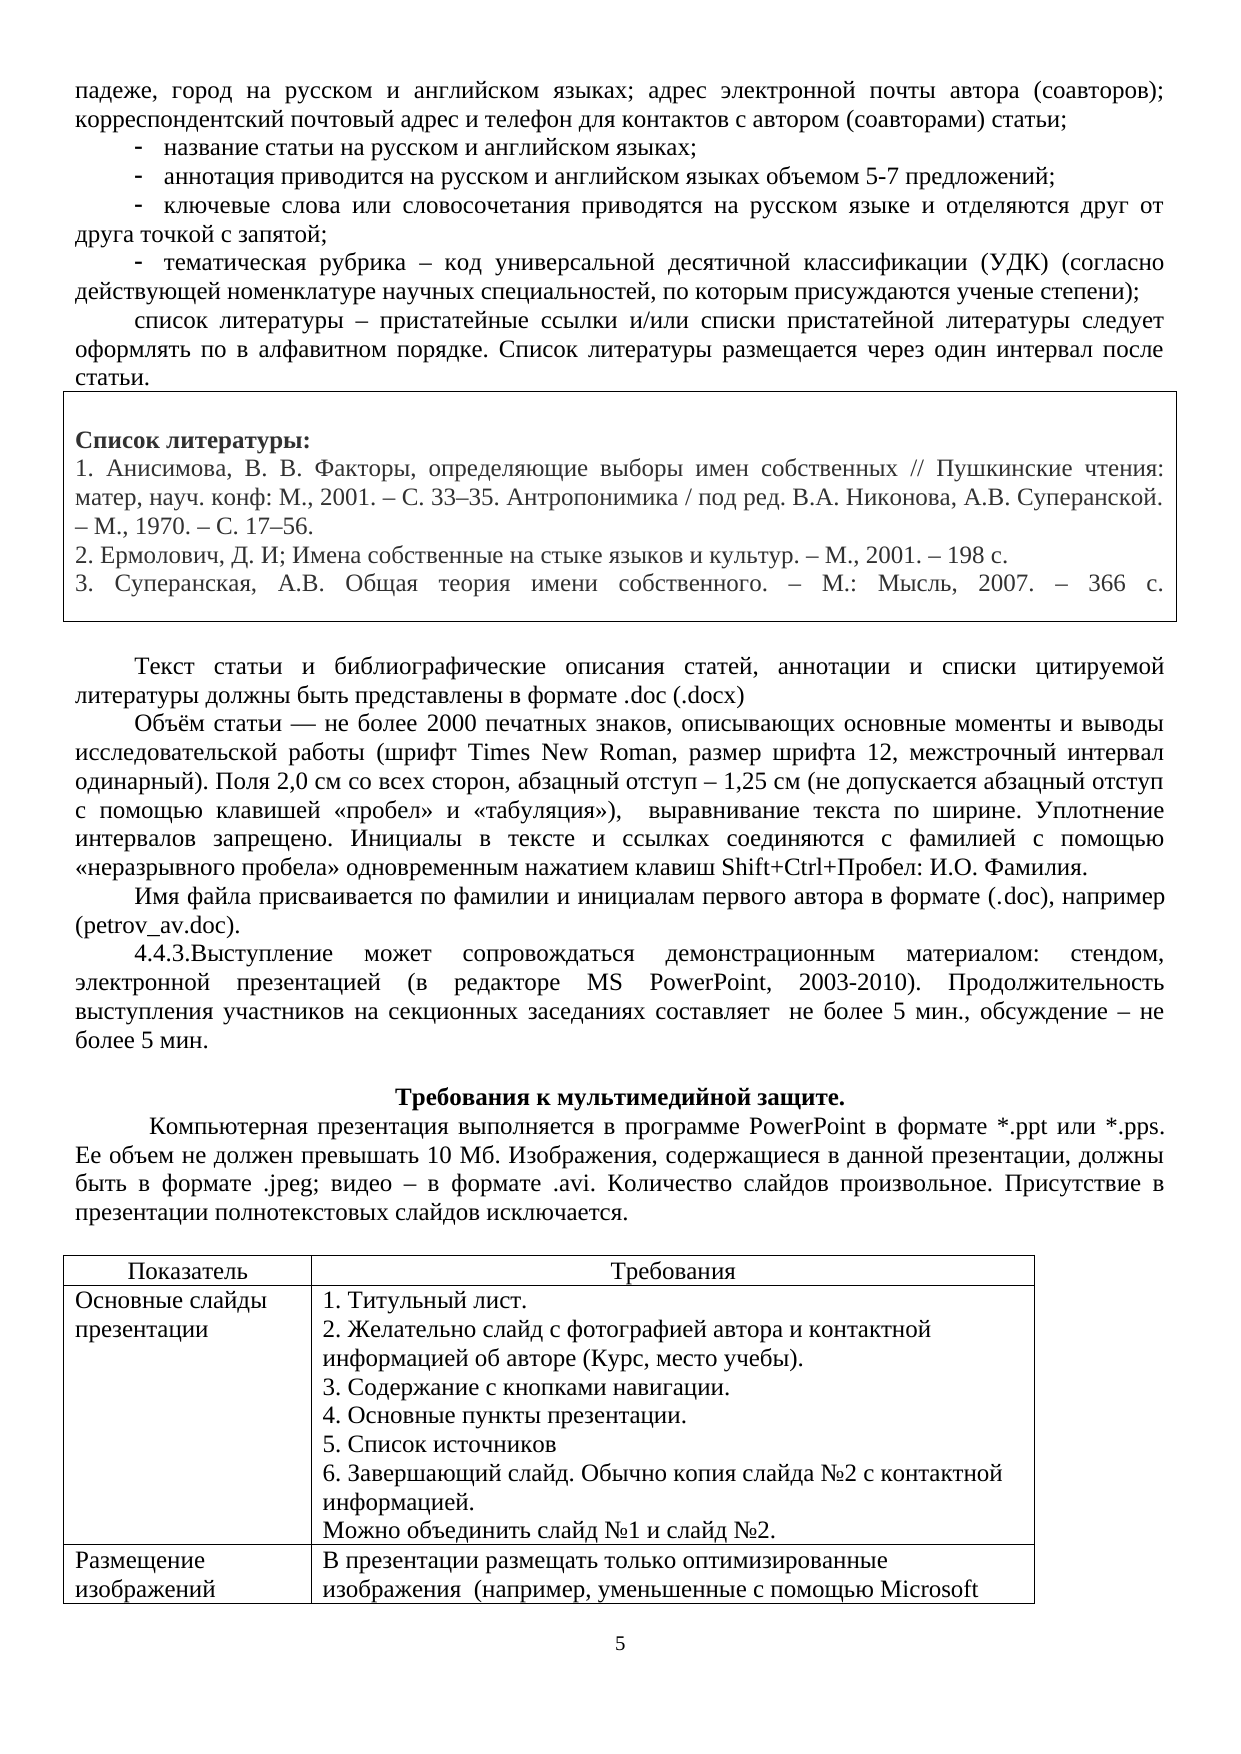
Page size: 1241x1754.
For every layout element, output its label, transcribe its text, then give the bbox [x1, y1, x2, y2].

text Имя файла присваивается по фамилии и инициалам первого автора в формате (.doc), например (petrov_av.doc). [75, 881, 1165, 938]
list ключевые слова или словосочетания приводятся на русском языке и отделяются друг от друга точкой с запятой; [75, 190, 1165, 247]
list тематическая рубрика – код универсальной десятичной классификации (УДК) (согласно действующей номенклатуре научных специальностей, по которым присуждаются ученые степени); [75, 247, 1165, 305]
table_header Список литературы: 1. Анисимова, В. В. Факторы, определяющие выборы имен собственных // Пушкинские чтения: матер, науч. конф: М., 2001. – С. 33–35. Антропонимика / под ред. В.А. Никонова, A.B. Суперанской. – М., 1970. – С. 17–56. 2. Ермолович, Д. И; Имена собственные на стыке языков и культур. – М., 2001. – 198 с. 3. Суперанская, A.B. Общая теория имени собственного. – М.: Мысль, 2007. – 366 с. [64, 392, 1176, 621]
table_header Требования [312, 1256, 1034, 1284]
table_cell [64, 1545, 311, 1603]
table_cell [312, 1545, 1034, 1603]
text 4.4.3.Выступление может сопровождаться демонстрационным материалом: стендом, электронной презентацией (в редакторе MS PowerPoint, 2003-2010). Продолжительность выступления участников на секционных заседаниях составляет не более 5 мин., обсуждение – не более 5 мин. [75, 938, 1165, 1053]
table_cell 1. Титульный лист. 2. Желательно слайд с фотографией автора и контактной информацией об авторе (Курс, место учебы). 3. Содержание с кнопками навигации. 4. Основные пункты презентации. 5. Список источников 6. Завершающий слайд. Обычно копия слайда №2 с контактной информацией. Можно объединить слайд №1 и слайд №2. [312, 1286, 1034, 1544]
text Объём статьи — не более 2000 печатных знаков, описывающих основные моменты и выводы исследовательской работы (шрифт Times New Roman, размер шрифта 12, межстрочный интервал одинарный). Поля 2,0 см со всех сторон, абзацный отступ – 1,25 см (не допускается абзацный отступ с помощью клавишей «пробел» и «табуляция»), выравнивание текста по ширине. Уплотнение интервалов запрещено. Инициалы в тексте и ссылках соединяются с фамилией с помощью «неразрывного пробела» одновременным нажатием клавиш Shift+Ctrl+Пробел: И.О. Фамилия. [75, 708, 1165, 881]
table_header Показатель [64, 1256, 311, 1284]
text Требования к мультимедийной защите. [75, 1053, 1165, 1111]
text Текст статьи и библиографические описания статей, аннотации и списки цитируемой литературы должны быть представлены в формате .doc (.docx) [75, 651, 1165, 708]
text список литературы – пристатейные ссылки и/или списки пристатейной литературы следует оформлять по в алфавитном порядке. Список литературы размещается через один интервал после статьи. [75, 305, 1165, 391]
text Компьютерная презентация выполняется в программе PowerPoint в формате *.ppt или *.pps. Ее объем не должен превышать 10 Мб. Изображения, содержащиеся в данной презентации, должны быть в формате .jpeg; видео – в формате .avi. Количество слайдов произвольное. Присутствие в презентации полнотекстовых слайдов исключается. [75, 1111, 1165, 1226]
list аннотация приводится на русском и английском языках объемом 5-7 предложений; [75, 161, 1165, 190]
table_cell Основные слайды презентации [64, 1286, 311, 1544]
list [75, 75, 1165, 132]
list название статьи на русском и английском языках; [75, 132, 1165, 161]
